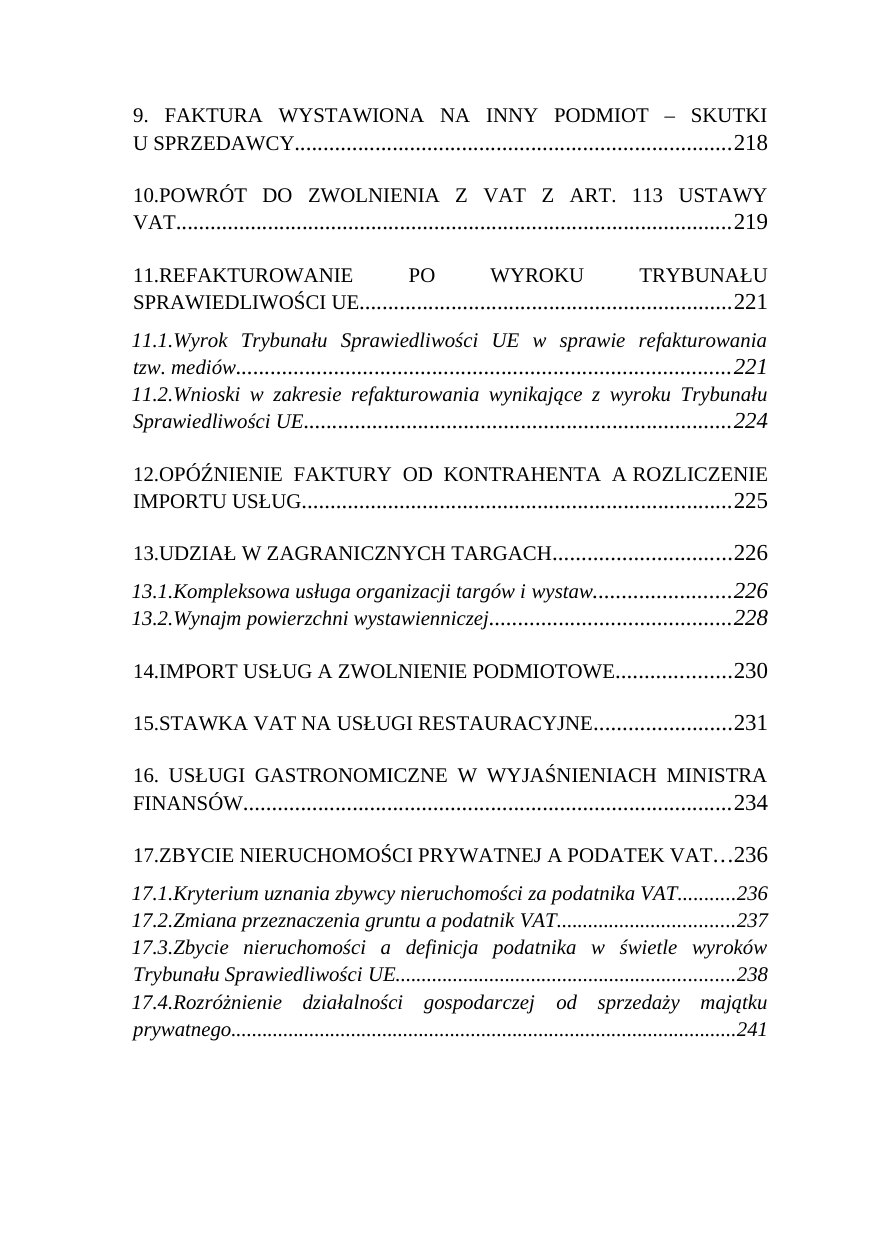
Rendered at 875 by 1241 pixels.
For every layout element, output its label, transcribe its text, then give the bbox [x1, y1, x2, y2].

text 17.2.Zmiana przeznaczenia gruntu a podatnik VAT 237 [131, 906, 768, 933]
text 13.UDZIAŁ W ZAGRANICZNYCH TARGACH 226 [133, 539, 768, 566]
text 16. USŁUGI GASTRONOMICZNE W WYJAŚNIENIACH MINISTRA FINANSÓW 234 [133, 761, 768, 816]
text 11.REFAKTUROWANIE PO WYROKU TRYBUNAŁU SPRAWIEDLIWOŚCI UE 221 [133, 260, 768, 315]
text 9. FAKTURA WYSTAWIONA NA INNY PODMIOT – SKUTKI U SPRZEDAWCY 218 [133, 101, 768, 156]
text 14.IMPORT USŁUG A ZWOLNIENIE PODMIOTOWE 230 [133, 656, 768, 684]
text 17.4.Rozróżnienie działalności gospodarczej od sprzedaży majątku prywatnego 241 [131, 987, 768, 1042]
text 11.2.Wnioski w zakresie refakturowania wynikające z wyroku Trybunału Sprawiedliwości UE 224 [131, 380, 768, 434]
text 15.STAWKA VAT NA USŁUGI RESTAURACYJNE 231 [133, 709, 768, 736]
text 13.1.Kompleksowa usługa organizacji targów i wystaw 226 [131, 577, 768, 604]
text 12.OPÓŹNIENIE FAKTURY OD KONTRAHENTA A ROZLICZENIE IMPORTU USŁUG 225 [133, 459, 768, 514]
text 17.3.Zbycie nieruchomości a definicja podatnika w świetle wyroków Trybunału Sprawiedliwości UE 238 [131, 933, 768, 987]
text 17.1.Kryterium uznania zbywcy nieruchomości za podatnika VAT 236 [131, 878, 768, 906]
text 13.2.Wynajm powierzchni wystawienniczej 228 [131, 604, 768, 631]
text 11.1.Wyrok Trybunału Sprawiedliwości UE w sprawie refakturowania tzw. mediów 221 [131, 325, 768, 380]
text 17.ZBYCIE NIERUCHOMOŚCI PRYWATNEJ A PODATEK VAT 236 [133, 841, 768, 868]
text 10.POWRÓT DO ZWOLNIENIA Z VAT Z ART. 113 USTAWY VAT 219 [133, 181, 768, 235]
